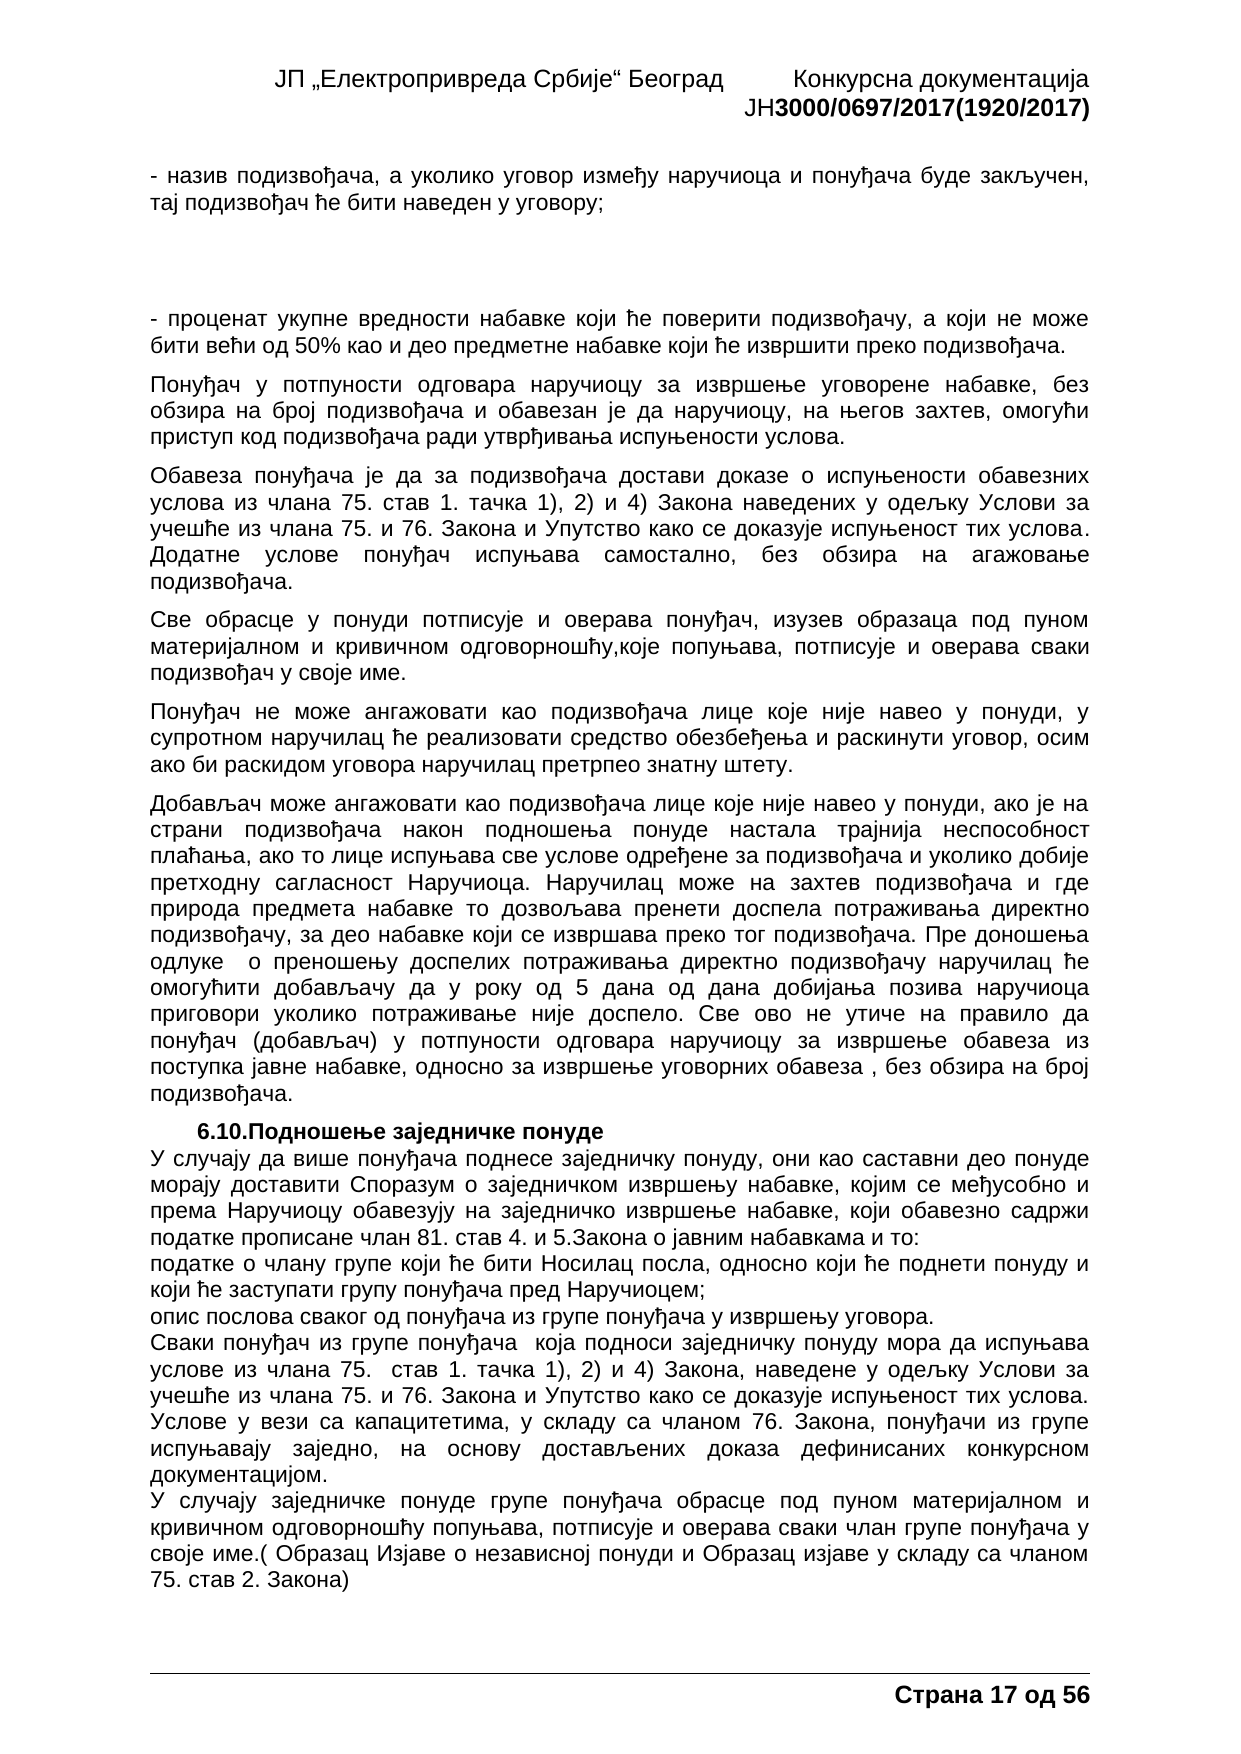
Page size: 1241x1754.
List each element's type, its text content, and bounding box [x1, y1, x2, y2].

text - проценат укупне вредности набавке који ће поверити подизвођачу, а који не може бити већи од 50% као и део предметне набавке који ће извршити преко подизвођача. [150, 305, 1090, 358]
text Обавеза понуђача је да за подизвођача достави доказе о испуњености обавезних услова из члана 75. став 1. тачка 1), 2) и 4) Закона наведених у одељку Услови за учешће из члана 75. и 76. Закона и Упутство како се доказује испуњеност тих услова. Додатне услове понуђач испуњава самостално, без обзира на агажовање подизвођача. [150, 462, 1090, 594]
text Сваки понуђач из групе понуђача која подноси заједничку понуду мора да испуњава услове из члана 75. став 1. тачка 1), 2) и 4) Закона, наведене у одељку Услови за учешће из члана 75. и 76. Закона и Упутство како се доказује испуњеност тих услова. Услове у вези са капацитетима, у складу са чланом 76. Закона, понуђачи из групе испуњавају заједно, на основу достављених доказа дефинисаних конкурсном документацијом. [150, 1329, 1090, 1487]
text Све обрасце у понуди потписује и оверава понуђач, изузев образаца под пуном материјалном и кривичном одговорношћу,које попуњава, потписује и оверава сваки подизвођач у своје име. [150, 606, 1090, 686]
text - назив подизвођача, а уколико уговор између наручиоца и понуђача буде закључен, тај подизвођач ће бити наведен у уговору; [150, 162, 1090, 215]
text Понуђач у потпуности одговара наручиоцу за извршење уговорене набавке, без обзира на број подизвођача и обавезан је да наручиоцу, на његов захтев, омогући приступ код подизвођача ради утврђивања испуњености услова. [150, 371, 1090, 450]
text податке о члану групе који ће бити Носилац посла, односно који ће поднети понуду и који ће заступати групу понуђача пред Наручиоцем; [150, 1250, 1090, 1303]
text опис послова сваког од понуђача из групе понуђача у извршењу уговора. [150, 1303, 1090, 1329]
text У случају да више понуђача поднесе заједничку понуду, они као саставни део понуде морају доставити Споразум о заједничком извршењу набавке, којим се међусобно и према Наручиоцу обавезују на заједничко извршење набавке, који обавезно садржи податке прописане члан 81. став 4. и 5.Закона о јавним набавкама и то: [150, 1145, 1090, 1250]
text У случају заједничке понуде групе понуђача обрасце под пуном материјалном и кривичном одговорношћу попуњава, потписује и оверава сваки члан групе понуђача у своје име.( Образац Изјаве о независној понуди и Образац изјаве у складу са чланом 75. став 2. Закона) [150, 1487, 1090, 1593]
text Добављач може ангажовати као подизвођача лице које није навео у понуди, ако је на страни подизвођача након подношења понуде настала трајнија неспособност плаћања, ако то лице испуњава све услове одређене за подизвођача и уколико добије претходну сагласност Наручиоца. Наручилац може на захтев подизвођача и где природа предмета набавке то дозвољава пренети доспела потраживања директно подизвођачу, за део набавке који се извршава преко тог подизвођача. Пре доношења одлуке о преношењу доспелих потраживања директно подизвођачу наручилац ће омогућити добављачу да у року од 5 дана од дана добијања позива наручиоца приговори уколико потраживање није доспело. Све ово не утиче на правило да понуђач (добављач) у потпуности одговара наручиоцу за извршење обавеза из поступка јавне набавке, односно за извршење уговорних обавеза , без обзира на број подизвођача. [150, 789, 1090, 1106]
text 6.10.Подношење заједничке понуде [197, 1118, 1090, 1145]
text Понуђач не може ангажовати као подизвођача лице које није навео у понуди, у супротном наручилац ће реализовати средство обезбеђења и раскинути уговор, осим ако би раскидом уговора наручилац претрпео знатну штету. [150, 698, 1090, 777]
